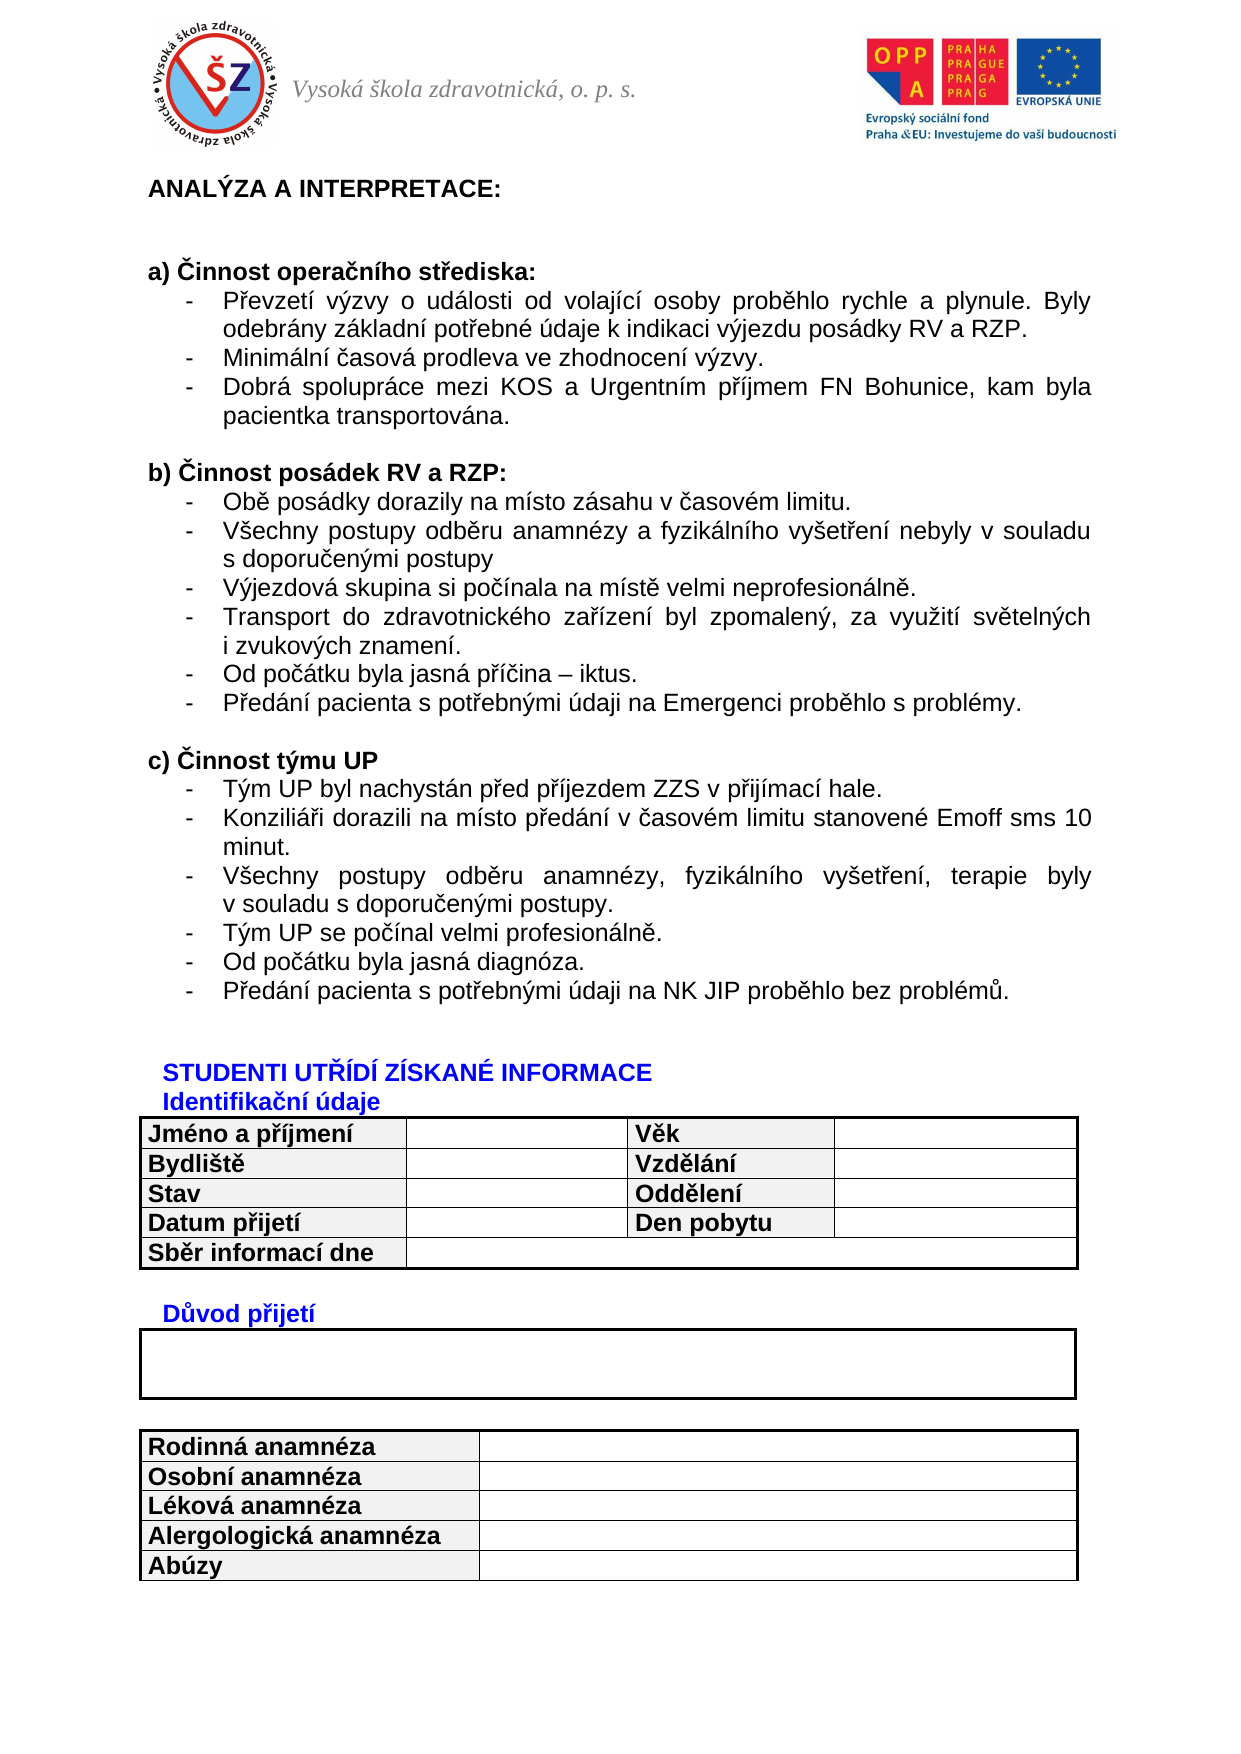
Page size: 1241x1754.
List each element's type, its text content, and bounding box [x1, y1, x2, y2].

subtitle Identifikační údaje [162, 1087, 1093, 1116]
table_header [835, 1119, 1076, 1148]
text ANALÝZA A INTERPRETACE: [148, 174, 1093, 203]
table_header Rodinná anamnéza [142, 1432, 479, 1461]
list Převzetí výzvy o události od volající osoby proběhlo rychle a plynule. Byly odebrány základní potřebné údaje k indikaci výjezdu posádky RV a RZP. [185, 286, 1093, 343]
list Všechny postupy odběru anamnézy, fyzikálního vyšetření, terapie byly v souladu s doporučenými postupy. [185, 861, 1093, 918]
list Všechny postupy odběru anamnézy a fyzikálního vyšetření nebyly v souladu s doporučenými postupy [185, 516, 1093, 573]
text b) Činnost posádek RV a RZP: [148, 458, 1093, 487]
list Obě posádky dorazily na místo zásahu v časovém limitu. [185, 487, 1093, 516]
table_cell [407, 1179, 627, 1207]
table_cell [480, 1551, 1076, 1580]
table_header Jméno a příjmení [142, 1119, 406, 1148]
picture [854, 25, 1122, 147]
table_cell Oddělení [628, 1179, 834, 1207]
table_cell [407, 1208, 627, 1237]
table_cell Léková anamnéza [142, 1491, 479, 1520]
list Předání pacienta s potřebnými údaji na NK JIP proběhlo bez problémů. [185, 976, 1093, 1004]
table_cell Alergologická anamnéza [142, 1521, 479, 1550]
table_cell Den pobytu [628, 1208, 834, 1237]
table_header Věk [628, 1119, 834, 1148]
list Tým UP se počínal velmi profesionálně. [185, 918, 1093, 947]
list Od počátku byla jasná diagnóza. [185, 947, 1093, 976]
table_cell Stav [142, 1179, 406, 1207]
list Předání pacienta s potřebnými údaji na Emergenci proběhlo s problémy. [185, 688, 1093, 717]
table_cell [480, 1462, 1076, 1490]
text c) Činnost týmu UP [148, 746, 1093, 774]
list Tým UP byl nachystán před příjezdem ZZS v přijímací hale. [185, 774, 1093, 803]
table_cell Osobní anamnéza [142, 1462, 479, 1490]
table_header [142, 1331, 1074, 1397]
list Konziliáři dorazili na místo předání v časovém limitu stanovené Emoff sms 10 minut. [185, 803, 1093, 861]
list Transport do zdravotnického zařízení byl zpomalený, za využití světelných i zvukových znamení. [185, 602, 1093, 659]
subtitle Důvod přijetí [162, 1299, 1093, 1327]
list Od počátku byla jasná příčina – iktus. [185, 659, 1093, 688]
table_cell [407, 1238, 1076, 1267]
table_cell Sběr informací dne [142, 1238, 406, 1267]
table_cell [835, 1208, 1076, 1237]
list Minimální časová prodleva ve zhodnocení výzvy. [185, 343, 1093, 372]
table_cell Abúzy [142, 1551, 479, 1580]
table_cell [480, 1521, 1076, 1550]
table_header [480, 1432, 1076, 1461]
list Dobrá spolupráce mezi KOS a Urgentním příjmem FN Bohunice, kam byla pacientka transportována. [185, 372, 1093, 429]
table_cell Datum přijetí [142, 1208, 406, 1237]
table_cell [480, 1491, 1076, 1520]
text a) Činnost operačního střediska: [148, 257, 1093, 286]
table_cell [835, 1179, 1076, 1207]
picture [153, 21, 277, 147]
table_header [407, 1119, 627, 1148]
subtitle STUDENTI UTŘÍDÍ ZÍSKANÉ INFORMACE [162, 1058, 1093, 1087]
list Výjezdová skupina si počínala na místě velmi neprofesionálně. [185, 573, 1093, 602]
table_cell Bydliště [142, 1149, 406, 1177]
table_cell Vzdělání [628, 1149, 834, 1177]
table_cell [407, 1149, 627, 1177]
table_cell [835, 1149, 1076, 1177]
